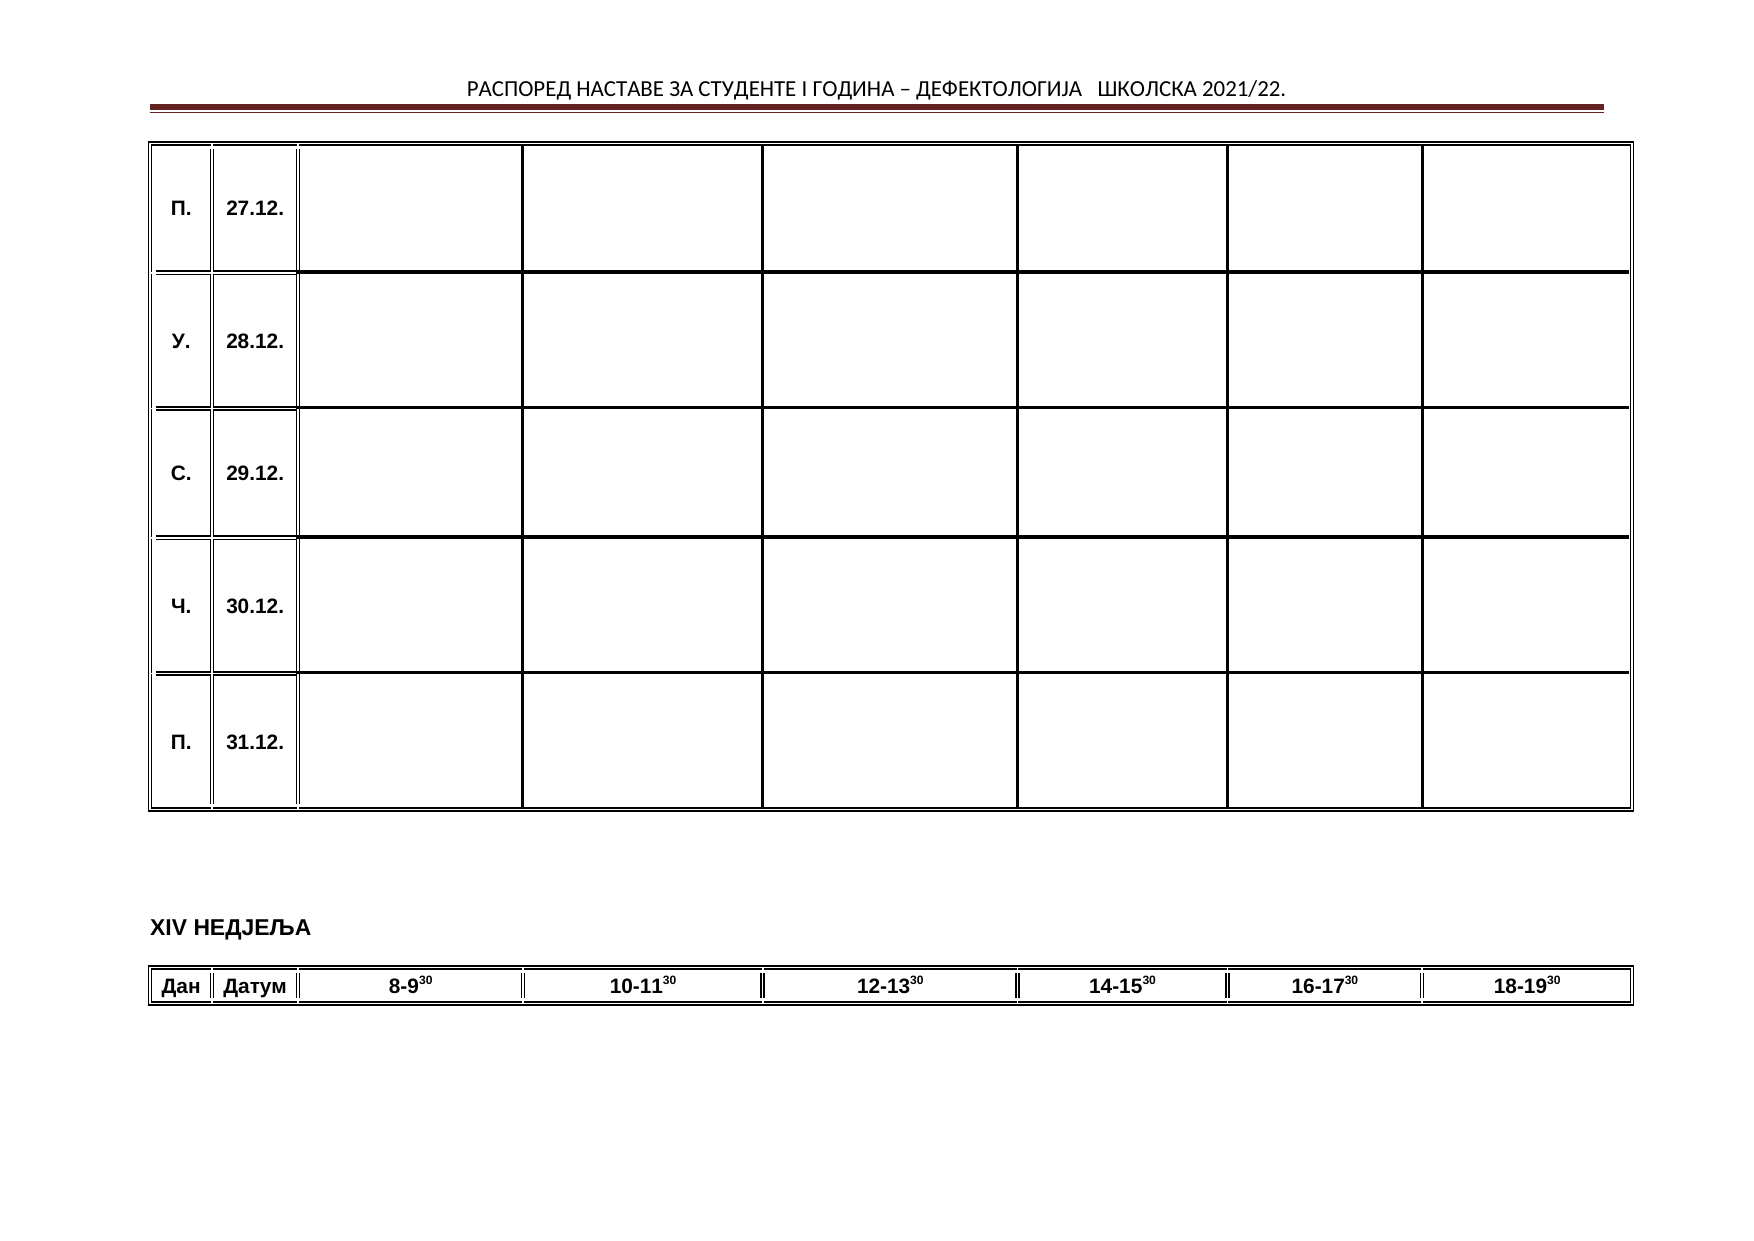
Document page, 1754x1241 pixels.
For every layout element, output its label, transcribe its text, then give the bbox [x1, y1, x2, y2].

table_cell П. [150, 143, 212, 270]
table_cell [298, 145, 521, 270]
table_cell [1229, 674, 1421, 807]
table_cell [1424, 535, 1630, 671]
table_cell У. [150, 270, 212, 406]
table_cell [764, 539, 1016, 671]
table_cell [524, 674, 761, 807]
table_cell [524, 409, 761, 535]
table_cell [524, 146, 761, 270]
table_cell [298, 674, 521, 807]
table_header 8-930 [298, 967, 523, 1001]
table_cell 31.12. [212, 674, 298, 807]
table_header Дан [150, 967, 212, 1001]
table_header 14-1530 [1018, 970, 1227, 1001]
table_cell [1019, 146, 1226, 270]
table_cell [1229, 539, 1421, 671]
table_cell [764, 409, 1016, 535]
table_header 16-1730 [1227, 967, 1422, 1001]
table_cell [1019, 539, 1226, 671]
table_cell [1019, 274, 1226, 406]
table_cell П. [150, 671, 212, 807]
table_cell [524, 539, 761, 671]
table_cell [1019, 409, 1226, 535]
table_cell [300, 274, 521, 406]
table_cell [1229, 409, 1421, 535]
table_cell [1424, 270, 1630, 406]
text XIV НЕДЈЕЉА [150, 914, 1604, 940]
table_cell 28.12. [214, 275, 296, 406]
table_header 12-1330 [763, 969, 1017, 1001]
table_cell [300, 539, 521, 671]
table_cell [764, 146, 1016, 270]
table_header Датум [212, 967, 298, 1001]
table_cell [1424, 146, 1630, 270]
table_cell [764, 274, 1016, 406]
table_header 18-1930 [1422, 969, 1630, 1001]
table_cell [524, 274, 761, 406]
table_cell [300, 409, 521, 535]
table_cell [1229, 146, 1421, 270]
table_cell С. [150, 406, 212, 535]
table_header 10-1130 [523, 967, 763, 1001]
table_cell 29.12. [214, 411, 296, 535]
table_cell [1229, 274, 1421, 406]
table_cell [1424, 671, 1630, 807]
table_cell [764, 674, 1016, 807]
table_cell 30.12. [214, 540, 296, 671]
table_cell Ч. [150, 535, 212, 671]
table_cell [1424, 406, 1630, 535]
table_cell 27.12. [212, 143, 298, 270]
table_cell [1019, 674, 1226, 807]
